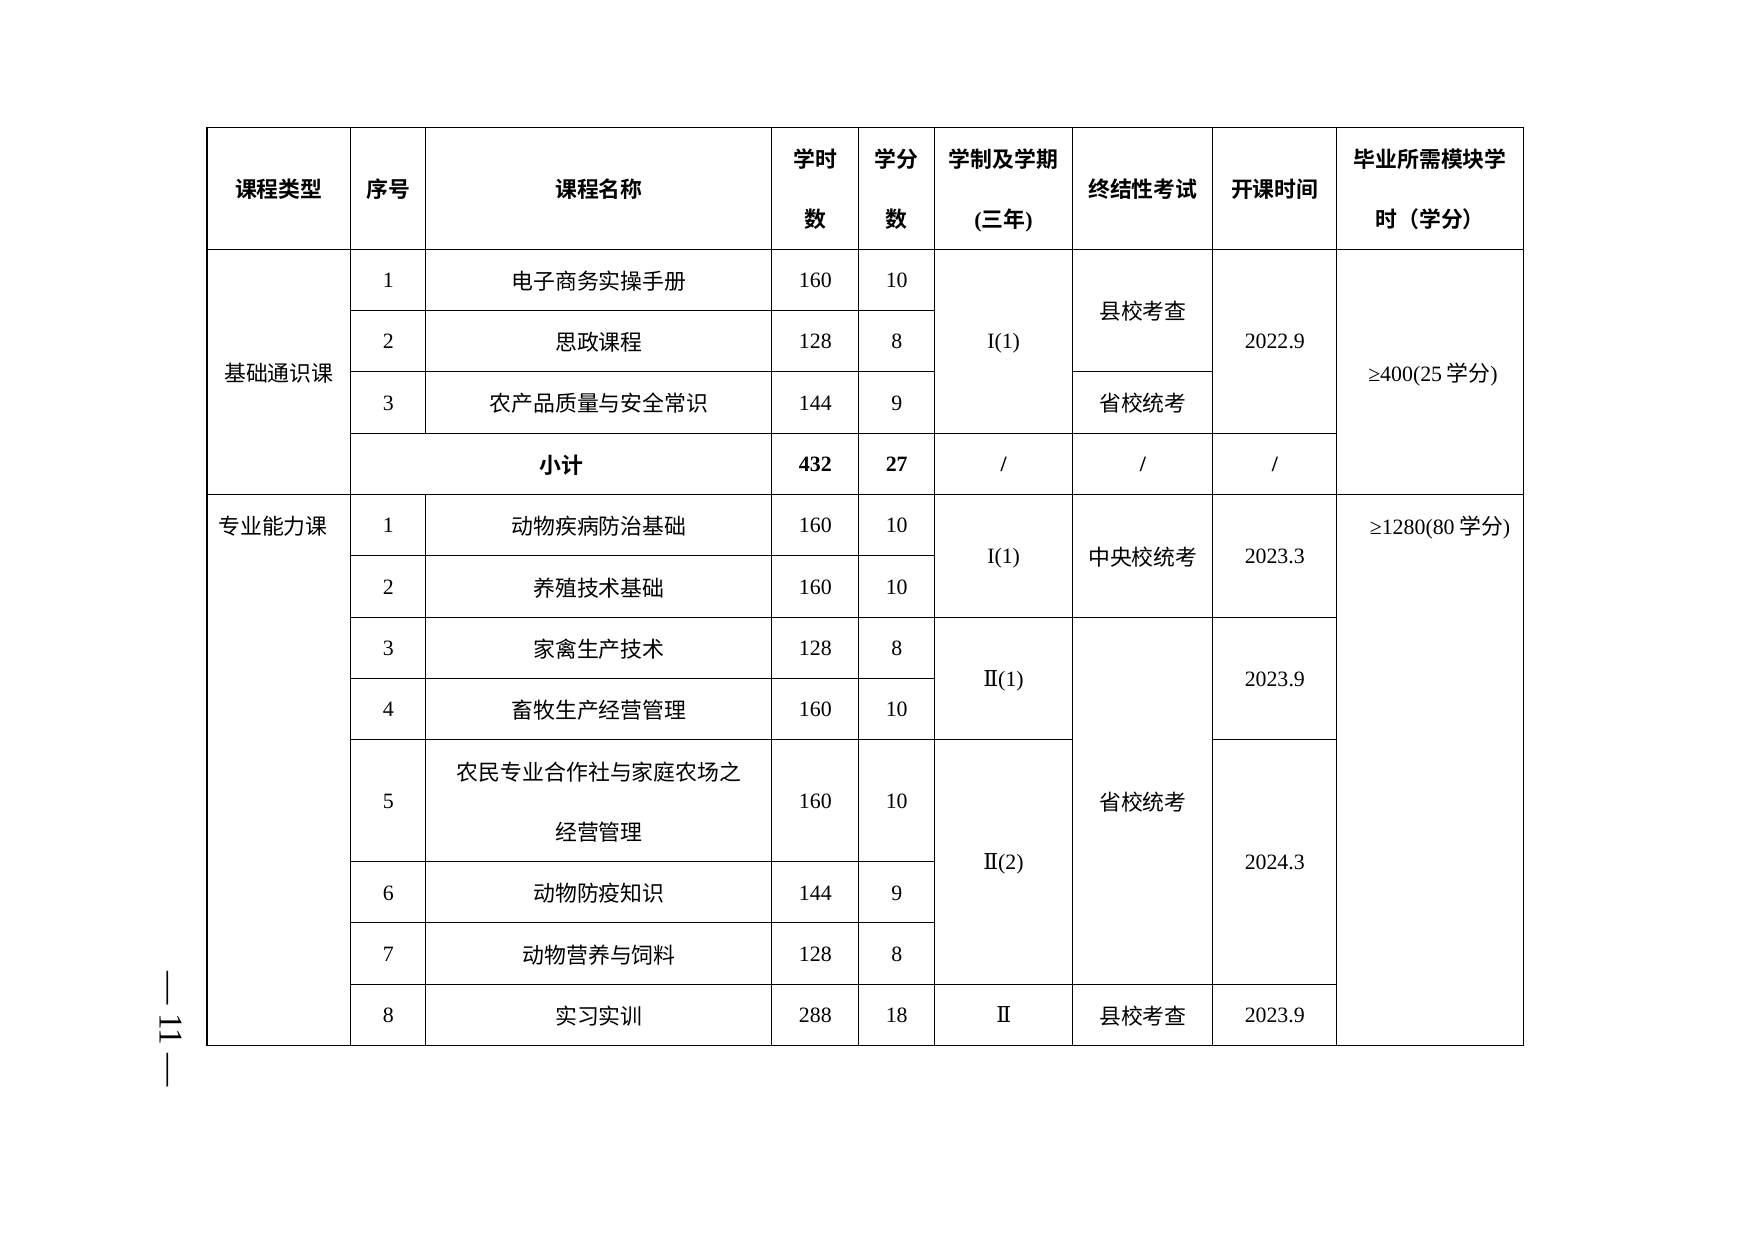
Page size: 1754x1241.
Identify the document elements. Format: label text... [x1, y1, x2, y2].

table_cell 基础通识课 [208, 250, 350, 494]
table_cell 288 [772, 985, 858, 1045]
table_cell 160 [772, 250, 858, 310]
table_cell 7 [351, 923, 425, 984]
table_cell 2 [351, 311, 425, 371]
table_cell 6 [351, 862, 425, 922]
table_cell / [1213, 434, 1336, 494]
table_cell / [935, 434, 1072, 494]
table_cell 1 [351, 250, 425, 310]
table_cell 动物营养与饲料 [426, 923, 771, 984]
table_cell 农民专业合作社与家庭农场之 经营管理 [426, 740, 771, 861]
table_header 学制及学期(三年) [935, 128, 1072, 248]
table_cell 电子商务实操手册 [426, 250, 771, 310]
table_cell 省校统考 [1073, 618, 1212, 984]
table_cell 中央校统考 [1073, 495, 1212, 617]
table_cell Ⅱ(2) [935, 740, 1072, 984]
table_cell 小计 [351, 434, 771, 494]
table_cell ≥1280(80学分) [1337, 495, 1523, 1045]
table_cell 动物疾病防治基础 [426, 495, 771, 555]
table_cell 专业能力课 [208, 495, 350, 1045]
table_cell 2 [351, 556, 425, 617]
table_cell 8 [859, 923, 934, 984]
table_cell 27 [859, 434, 934, 494]
table_header 终结性考试 [1073, 128, 1212, 248]
table_cell I(1) [935, 250, 1072, 432]
table_cell 思政课程 [426, 311, 771, 371]
table_cell 动物防疫知识 [426, 862, 771, 922]
table_cell 农产品质量与安全常识 [426, 372, 771, 432]
table_cell 128 [772, 311, 858, 371]
table_header 课程类型 [208, 128, 350, 248]
table_cell 432 [772, 434, 858, 494]
table_cell 3 [351, 618, 425, 678]
table_cell / [1073, 434, 1212, 494]
table_cell 9 [859, 372, 934, 432]
table_header 学时数 [772, 128, 858, 248]
table_cell 10 [859, 495, 934, 555]
table_cell ≥400(25学分) [1337, 250, 1523, 494]
table_cell 8 [859, 311, 934, 371]
table_cell 18 [859, 985, 934, 1045]
table_cell 2024.3 [1213, 740, 1336, 984]
table_cell 畜牧生产经营管理 [426, 679, 771, 739]
table_cell I(1) [935, 495, 1072, 617]
table_cell 8 [859, 618, 934, 678]
table_cell 4 [351, 679, 425, 739]
table_cell 128 [772, 923, 858, 984]
table_cell 2023.9 [1213, 985, 1336, 1045]
table_header 毕业所需模块学时（学分） [1337, 128, 1523, 248]
table_cell 10 [859, 740, 934, 861]
table_cell 2023.9 [1213, 618, 1336, 739]
table_cell 县校考查 [1073, 985, 1212, 1045]
table_cell 家禽生产技术 [426, 618, 771, 678]
table_cell 实习实训 [426, 985, 771, 1045]
table_cell 160 [772, 495, 858, 555]
table_cell 10 [859, 679, 934, 739]
table_cell 省校统考 [1073, 372, 1212, 432]
table_cell 10 [859, 250, 934, 310]
table_cell 144 [772, 862, 858, 922]
table_cell 160 [772, 679, 858, 739]
table_cell 144 [772, 372, 858, 432]
table_cell Ⅱ [935, 985, 1072, 1045]
table_cell 2023.3 [1213, 495, 1336, 617]
table_cell 9 [859, 862, 934, 922]
table_cell 3 [351, 372, 425, 432]
table_cell 160 [772, 740, 858, 861]
table_header 开课时间 [1213, 128, 1336, 248]
table_cell 县校考查 [1073, 250, 1212, 371]
table_cell 8 [351, 985, 425, 1045]
table_header 学分数 [859, 128, 934, 248]
table_cell 1 [351, 495, 425, 555]
table_cell 养殖技术基础 [426, 556, 771, 617]
table_cell 128 [772, 618, 858, 678]
table_cell 10 [859, 556, 934, 617]
table_cell 2022.9 [1213, 250, 1336, 432]
table_header 课程名称 [426, 128, 771, 248]
table_cell Ⅱ(1) [935, 618, 1072, 739]
table_header 序号 [351, 128, 425, 248]
table_cell 160 [772, 556, 858, 617]
table_cell 5 [351, 740, 425, 861]
